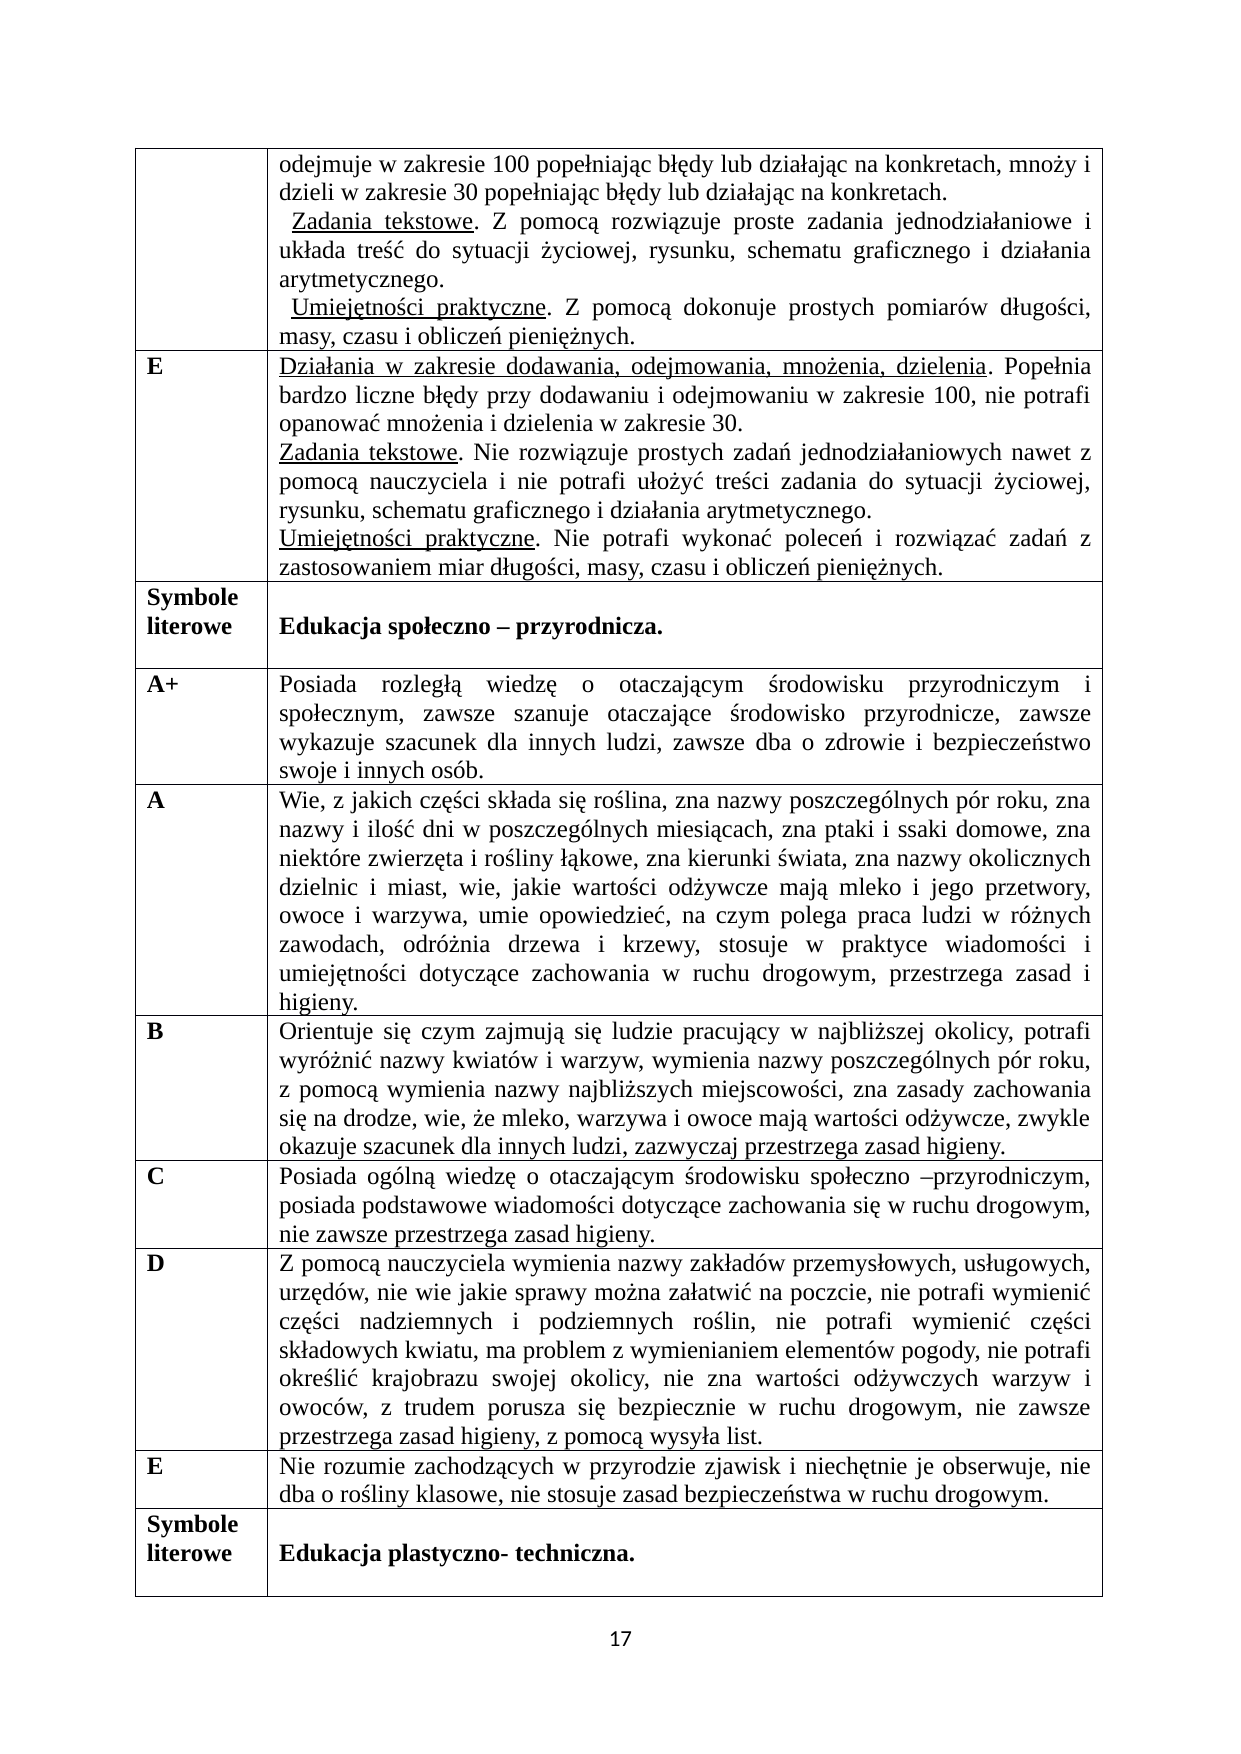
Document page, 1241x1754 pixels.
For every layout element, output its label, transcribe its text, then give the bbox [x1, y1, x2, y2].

table_cell E [136, 351, 267, 581]
table_cell Edukacja społeczno – przyrodnicza. [268, 582, 1102, 668]
table_cell C [136, 1161, 267, 1247]
table_cell Edukacja plastyczno- techniczna. [268, 1509, 1102, 1596]
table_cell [268, 149, 1102, 350]
table_cell Działania w zakresie dodawania, odejmowania, mnożenia, dzielenia. Popełnia bardzo liczne błędy przy dodawaniu i odejmowaniu w zakresie 100, nie potrafi opanować mnożenia i dzielenia w zakresie 30. Zadania tekstowe. Nie rozwiązuje prostych zadań jednodziałaniowych nawet z pomocą nauczyciela i nie potrafi ułożyć treści zadania do sytuacji życiowej, rysunku, schematu graficznego i działania arytmetycznego. Umiejętności praktyczne. Nie potrafi wykonać poleceń i rozwiązać zadań z zastosowaniem miar długości, masy, czasu i obliczeń pieniężnych. [268, 351, 1102, 581]
table_cell E [136, 1451, 267, 1508]
table_cell Posiada rozległą wiedzę o otaczającym środowisku przyrodniczym i społecznym, zawsze szanuje otaczające środowisko przyrodnicze, zawsze wykazuje szacunek dla innych ludzi, zawsze dba o zdrowie i bezpieczeństwo swoje i innych osób. [268, 669, 1102, 784]
table_cell Posiada ogólną wiedzę o otaczającym środowisku społeczno –przyrodniczym, posiada podstawowe wiadomości dotyczące zachowania się w ruchu drogowym, nie zawsze przestrzega zasad higieny. [268, 1161, 1102, 1247]
table_cell A [136, 785, 267, 1015]
table_cell Symbole literowe [136, 1509, 267, 1596]
table_cell A+ [136, 669, 267, 784]
table_cell Wie, z jakich części składa się roślina, zna nazwy poszczególnych pór roku, zna nazwy i ilość dni w poszczególnych miesiącach, zna ptaki i ssaki domowe, zna niektóre zwierzęta i rośliny łąkowe, zna kierunki świata, zna nazwy okolicznych dzielnic i miast, wie, jakie wartości odżywcze mają mleko i jego przetwory, owoce i warzywa, umie opowiedzieć, na czym polega praca ludzi w różnych zawodach, odróżnia drzewa i krzewy, stosuje w praktyce wiadomości i umiejętności dotyczące zachowania w ruchu drogowym, przestrzega zasad i higieny. [268, 785, 1102, 1015]
table_cell D [136, 1249, 267, 1450]
table_cell Symbole literowe [136, 582, 267, 668]
table_cell Orientuje się czym zajmują się ludzie pracujący w najbliższej okolicy, potrafi wyróżnić nazwy kwiatów i warzyw, wymienia nazwy poszczególnych pór roku, z pomocą wymienia nazwy najbliższych miejscowości, zna zasady zachowania się na drodze, wie, że mleko, warzywa i owoce mają wartości odżywcze, zwykle okazuje szacunek dla innych ludzi, zazwyczaj przestrzega zasad higieny. [268, 1016, 1102, 1160]
table_cell Nie rozumie zachodzących w przyrodzie zjawisk i niechętnie je obserwuje, nie dba o rośliny klasowe, nie stosuje zasad bezpieczeństwa w ruchu drogowym. [268, 1451, 1102, 1508]
table_cell D [136, 149, 267, 350]
table_cell B [136, 1016, 267, 1160]
table_cell Z pomocą nauczyciela wymienia nazwy zakładów przemysłowych, usługowych, urzędów, nie wie jakie sprawy można załatwić na poczcie, nie potrafi wymienić części nadziemnych i podziemnych roślin, nie potrafi wymienić części składowych kwiatu, ma problem z wymienianiem elementów pogody, nie potrafi określić krajobrazu swojej okolicy, nie zna wartości odżywczych warzyw i owoców, z trudem porusza się bezpiecznie w ruchu drogowym, nie zawsze przestrzega zasad higieny, z pomocą wysyła list. [268, 1249, 1102, 1450]
